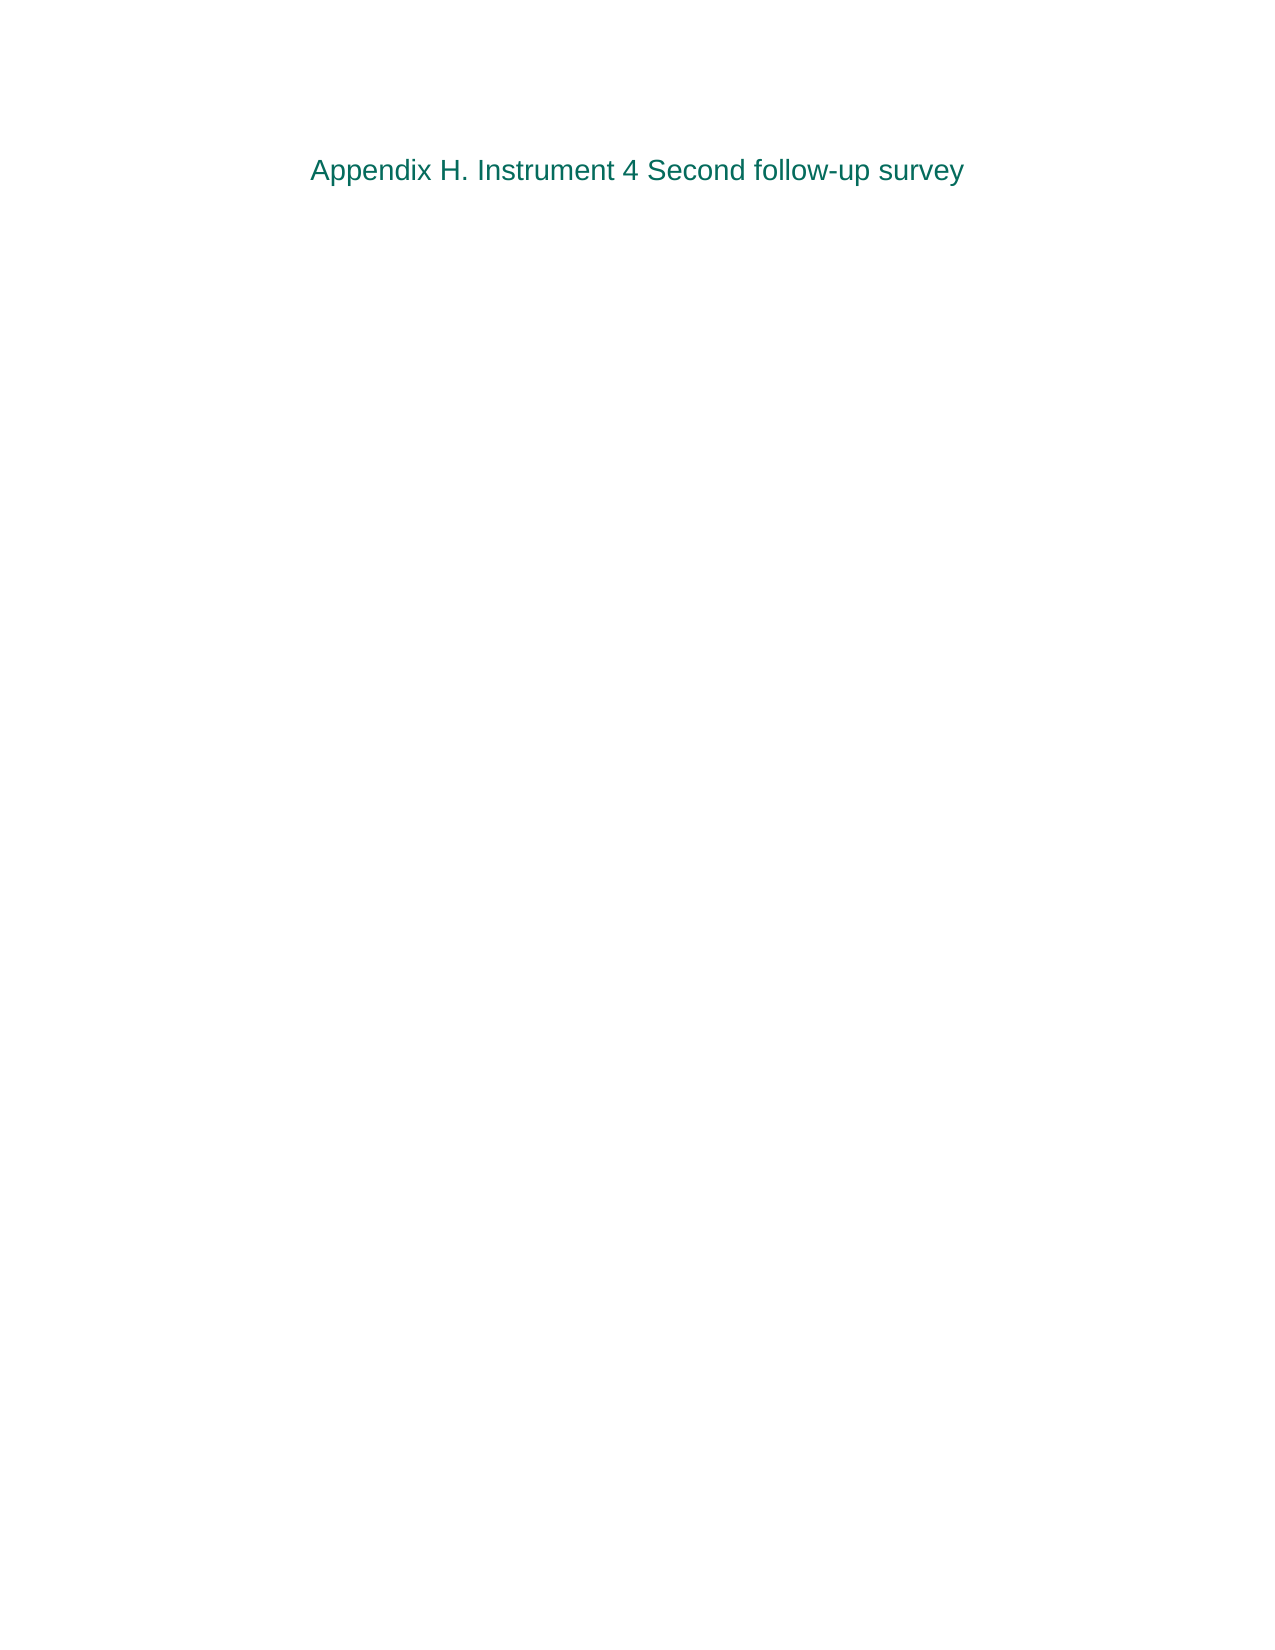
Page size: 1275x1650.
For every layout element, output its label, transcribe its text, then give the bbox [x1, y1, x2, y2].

text Appendix H. Instrument 4 Second follow-up survey [75, 153, 1200, 186]
